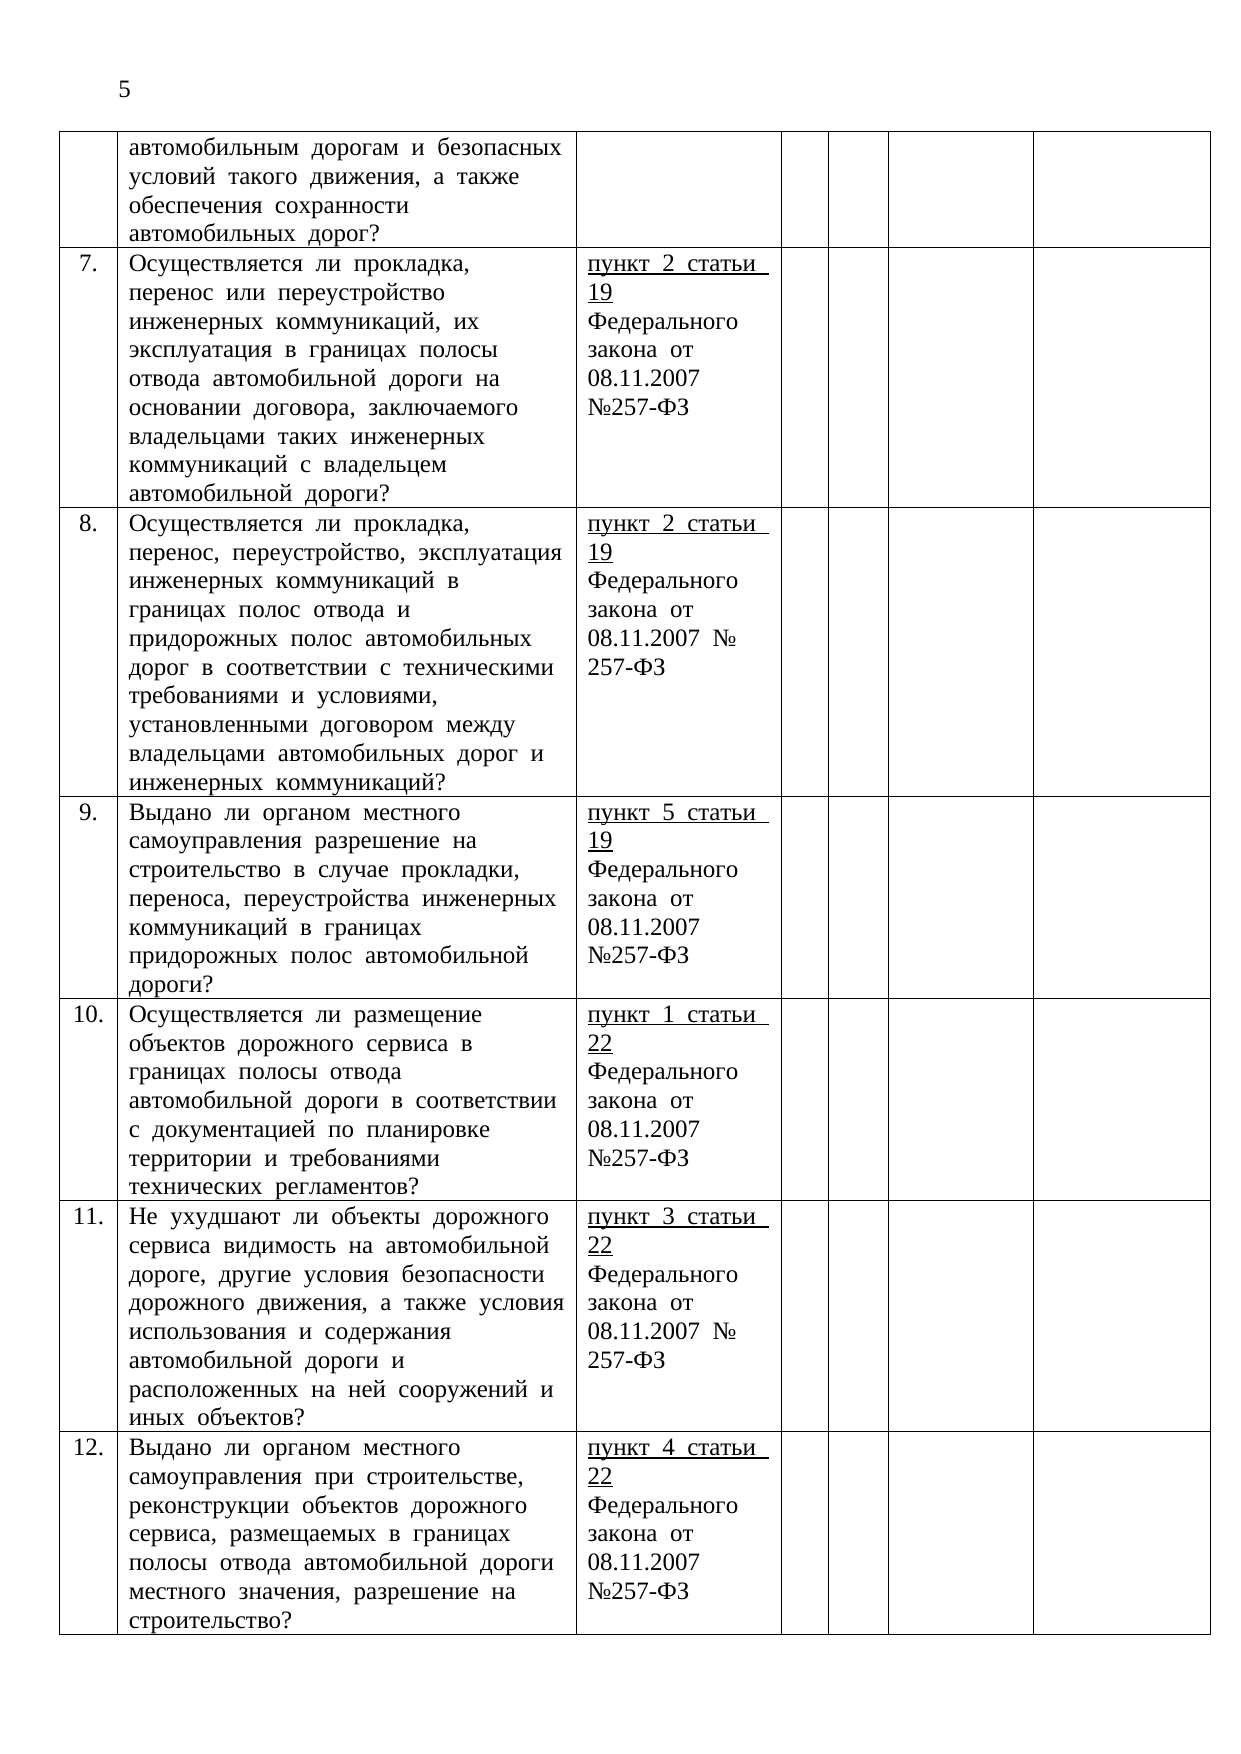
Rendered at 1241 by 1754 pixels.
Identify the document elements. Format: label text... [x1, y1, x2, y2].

table_cell 7. [60, 248, 117, 507]
table_cell [829, 132, 888, 247]
table_cell [889, 248, 1033, 507]
table_cell [829, 508, 888, 796]
table_cell [829, 999, 888, 1200]
table_cell [1034, 508, 1210, 796]
table_cell [782, 999, 828, 1200]
table_cell 12. [60, 1432, 117, 1633]
table_cell Не ухудшают ли объекты дорожного сервиса видимость на автомобильной дороге, другие условия безопасности дорожного движения, а также условия использования и содержания автомобильной дороги и расположенных на ней сооружений и иных объектов? [118, 1201, 576, 1431]
table_cell [829, 248, 888, 507]
table_cell [829, 1201, 888, 1431]
table_cell пункт 2 статьи 19 Федерального закона от 08.11.2007 № 257-ФЗ [577, 508, 781, 796]
table_cell [1034, 1201, 1210, 1431]
table_cell [782, 1201, 828, 1431]
table_cell 8. [60, 508, 117, 796]
table_cell Выдано ли органом местного самоуправления разрешение на строительство в случае прокладки, переноса, переустройства инженерных коммуникаций в границах придорожных полос автомобильной дороги? [118, 797, 576, 998]
table_cell [1034, 132, 1210, 247]
table_cell 10. [60, 999, 117, 1200]
table_cell [829, 1432, 888, 1633]
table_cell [577, 132, 781, 247]
table_cell [889, 132, 1033, 247]
table_cell [782, 132, 828, 247]
table_cell 6. [60, 132, 117, 247]
table_cell 9. [60, 797, 117, 998]
table_cell [889, 999, 1033, 1200]
table_cell пункт 4 статьи 22 Федерального закона от 08.11.2007 №257-ФЗ [577, 1432, 781, 1633]
table_cell [1034, 248, 1210, 507]
table_cell пункт 5 статьи 19 Федерального закона от 08.11.2007 №257-ФЗ [577, 797, 781, 998]
table_cell [889, 508, 1033, 796]
table_cell [1034, 797, 1210, 998]
table_cell пункт 1 статьи 22 Федерального закона от 08.11.2007 №257-ФЗ [577, 999, 781, 1200]
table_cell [118, 132, 576, 247]
table_cell [782, 248, 828, 507]
table_cell Осуществляется ли размещение объектов дорожного сервиса в границах полосы отвода автомобильной дороги в соответствии с документацией по планировке территории и требованиями технических регламентов? [118, 999, 576, 1200]
table_cell [889, 1201, 1033, 1431]
table_cell пункт 3 статьи 22 Федерального закона от 08.11.2007 № 257-ФЗ [577, 1201, 781, 1431]
table_cell пункт 2 статьи 19 Федерального закона от 08.11.2007 №257-ФЗ [577, 248, 781, 507]
table_cell Выдано ли органом местного самоуправления при строительстве, реконструкции объектов дорожного сервиса, размещаемых в границах полосы отвода автомобильной дороги местного значения, разрешение на строительство? [118, 1432, 576, 1633]
table_cell [1034, 999, 1210, 1200]
table_cell 11. [60, 1201, 117, 1431]
table_cell [782, 508, 828, 796]
table_cell Осуществляется ли прокладка, перенос, переустройство, эксплуатация инженерных коммуникаций в границах полос отвода и придорожных полос автомобильных дорог в соответствии с техническими требованиями и условиями, установленными договором между владельцами автомобильных дорог и инженерных коммуникаций? [118, 508, 576, 796]
table_cell [829, 797, 888, 998]
table_cell [782, 797, 828, 998]
table_cell [1034, 1432, 1210, 1633]
table_cell [782, 1432, 828, 1633]
table_cell Осуществляется ли прокладка, перенос или переустройство инженерных коммуникаций, их эксплуатация в границах полосы отвода автомобильной дороги на основании договора, заключаемого владельцами таких инженерных коммуникаций с владельцем автомобильной дороги? [118, 248, 576, 507]
table_cell [889, 1432, 1033, 1633]
table_cell [889, 797, 1033, 998]
